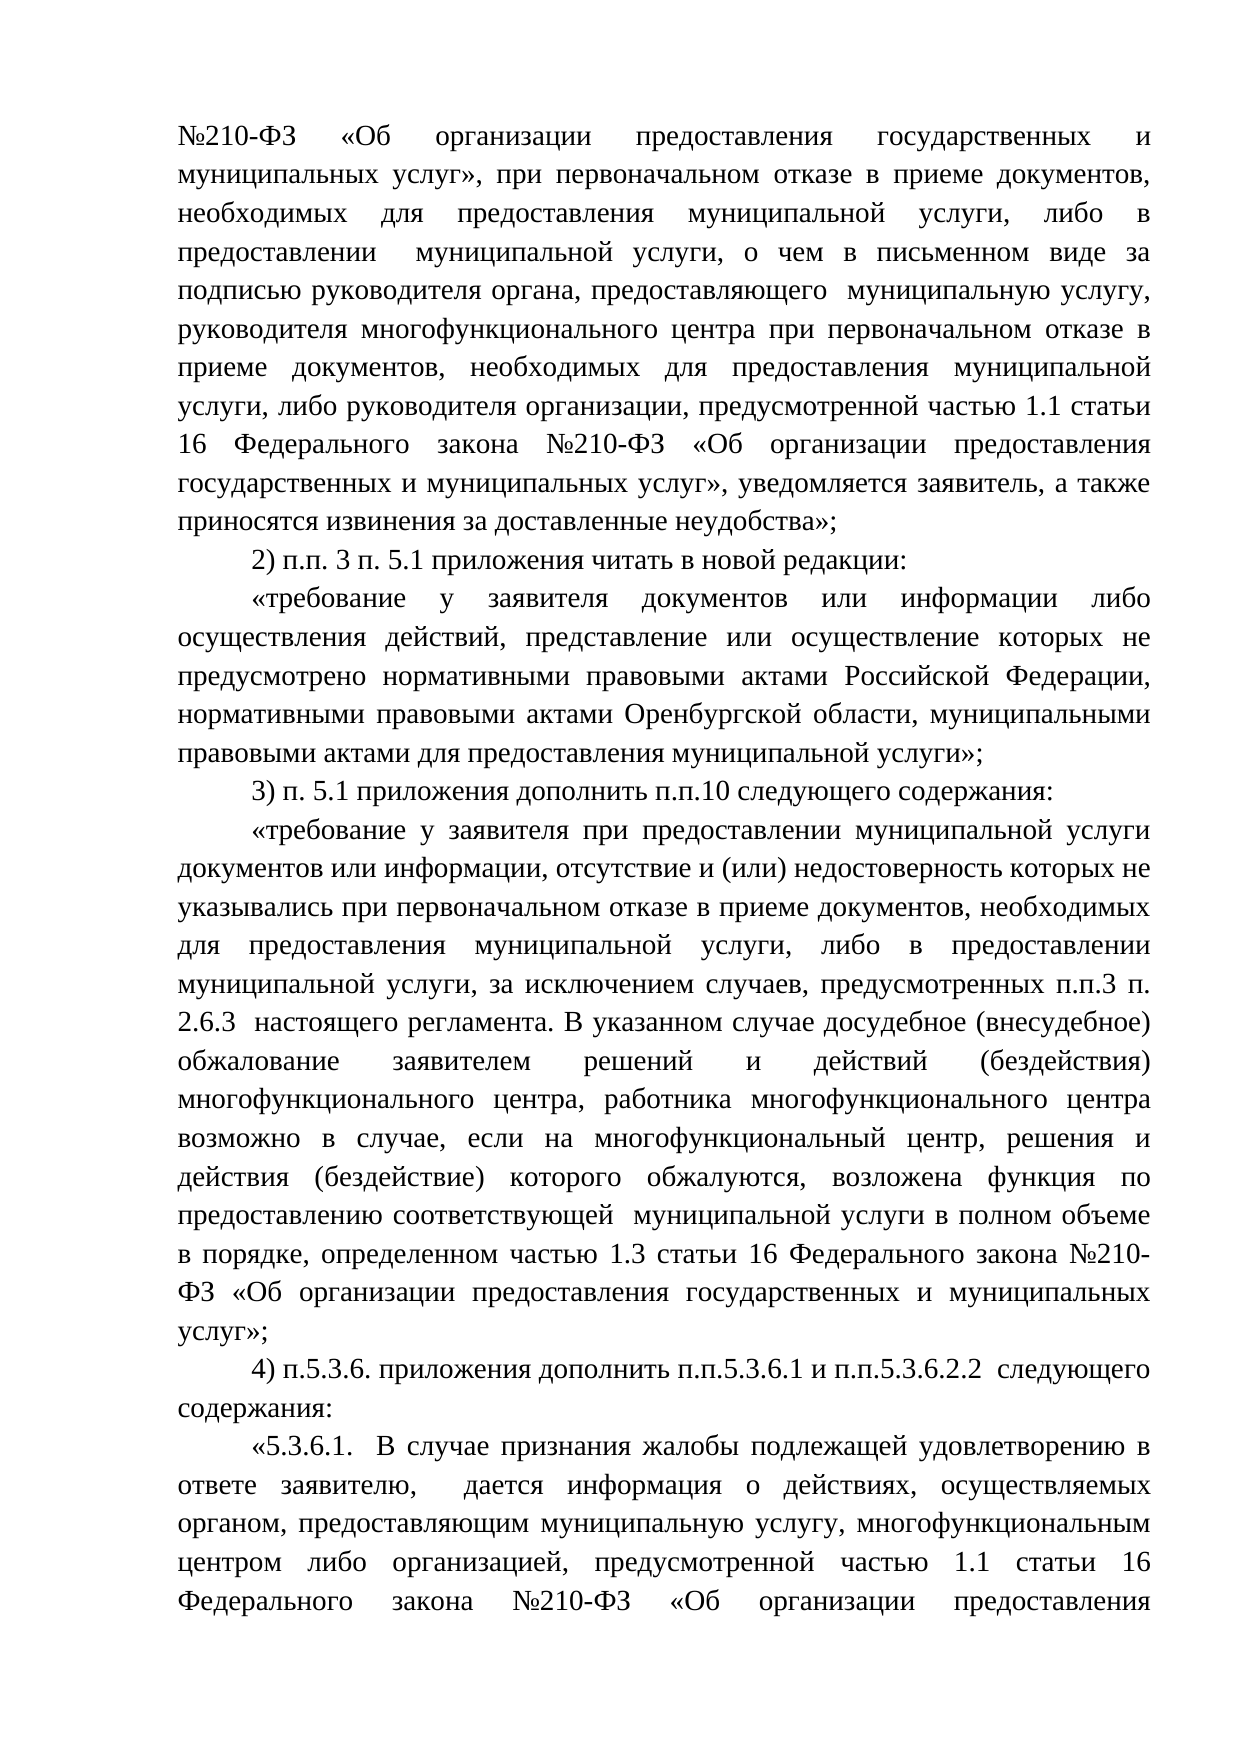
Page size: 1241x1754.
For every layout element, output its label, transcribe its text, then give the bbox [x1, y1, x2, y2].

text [177, 118, 1152, 537]
text «требование у заявителя документов или информации либо осуществления действий, представление или осуществление которых не предусмотрено нормативными правовыми актами Российской Федерации, нормативными правовыми актами Оренбургской области, муниципальными правовыми актами для предоставления муниципальной услуги»; [177, 581, 1152, 768]
text 4) п.5.3.6. приложения дополнить п.п.5.3.6.1 и п.п.5.3.6.2.2 следующего содержания: [177, 1351, 1152, 1423]
text 3) п. 5.1 приложения дополнить п.п.10 следующего содержания: [177, 773, 1152, 807]
text «требование у заявителя при предоставлении муниципальной услуги документов или информации, отсутствие и (или) недостоверность которых не указывались при первоначальном отказе в приеме документов, необходимых для предоставления муниципальной услуги, либо в предоставлении муниципальной услуги, за исключением случаев, предусмотренных п.п.3 п. 2.6.3 настоящего регламента. В указанном случае досудебное (внесудебное) обжалование заявителем решений и действий (бездействия) многофункционального центра, работника многофункционального центра возможно в случае, если на многофункциональный центр, решения и действия (бездействие) которого обжалуются, возложена функция по предоставлению соответствующей муниципальной услуги в полном объеме в порядке, определенном частью 1.3 статьи 16 Федерального закона №210-ФЗ «Об организации предоставления государственных и муниципальных услуг»; [177, 812, 1152, 1346]
text 2) п.п. 3 п. 5.1 приложения читать в новой редакции: [177, 542, 1152, 576]
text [177, 1428, 1152, 1616]
